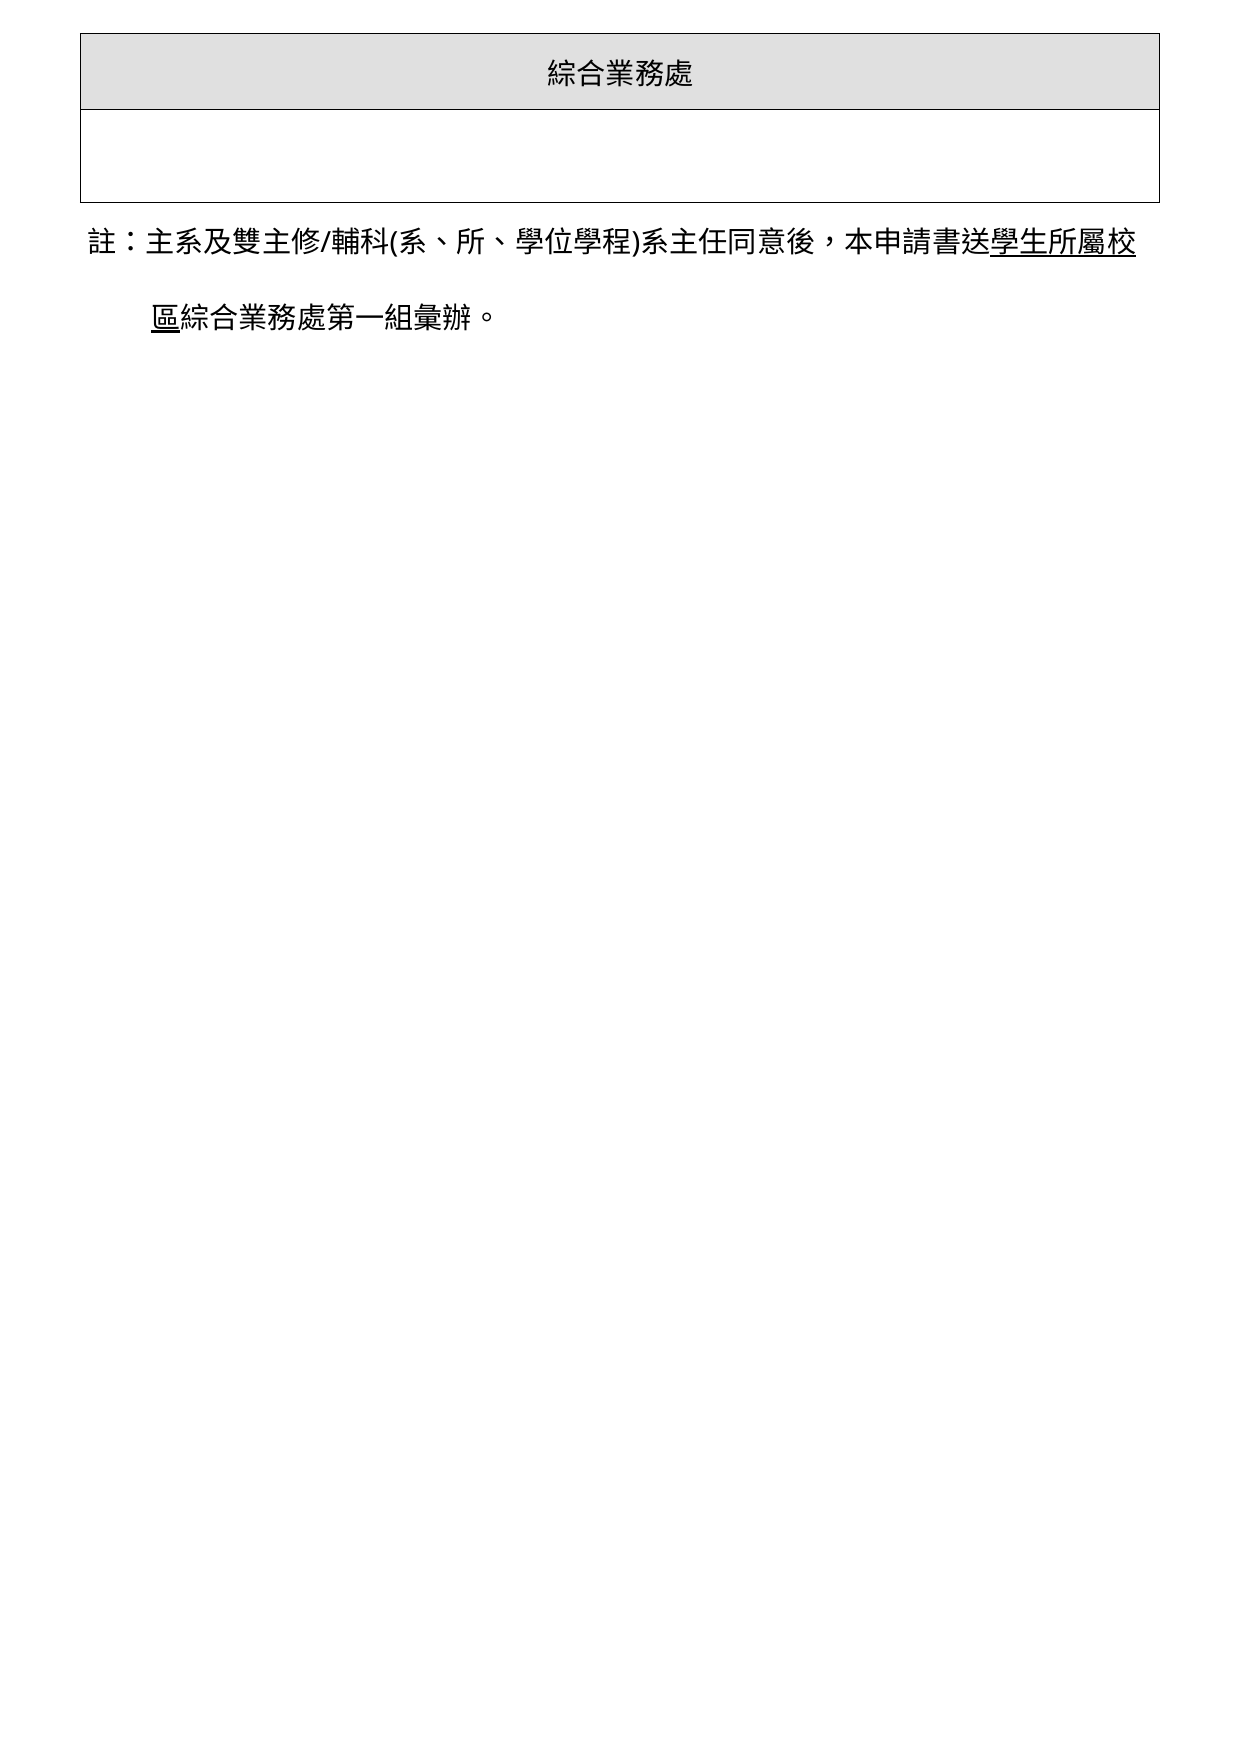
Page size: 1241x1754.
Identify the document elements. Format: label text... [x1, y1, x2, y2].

table_cell 綜合業務處 [81, 34, 1159, 109]
table_cell [81, 110, 1159, 202]
text 註：主系及雙主修/輔科(系、所、學位學程)系主任同意後，本申請書送學生所屬校區綜合業務處第一組彙辦。 [87, 203, 1150, 353]
